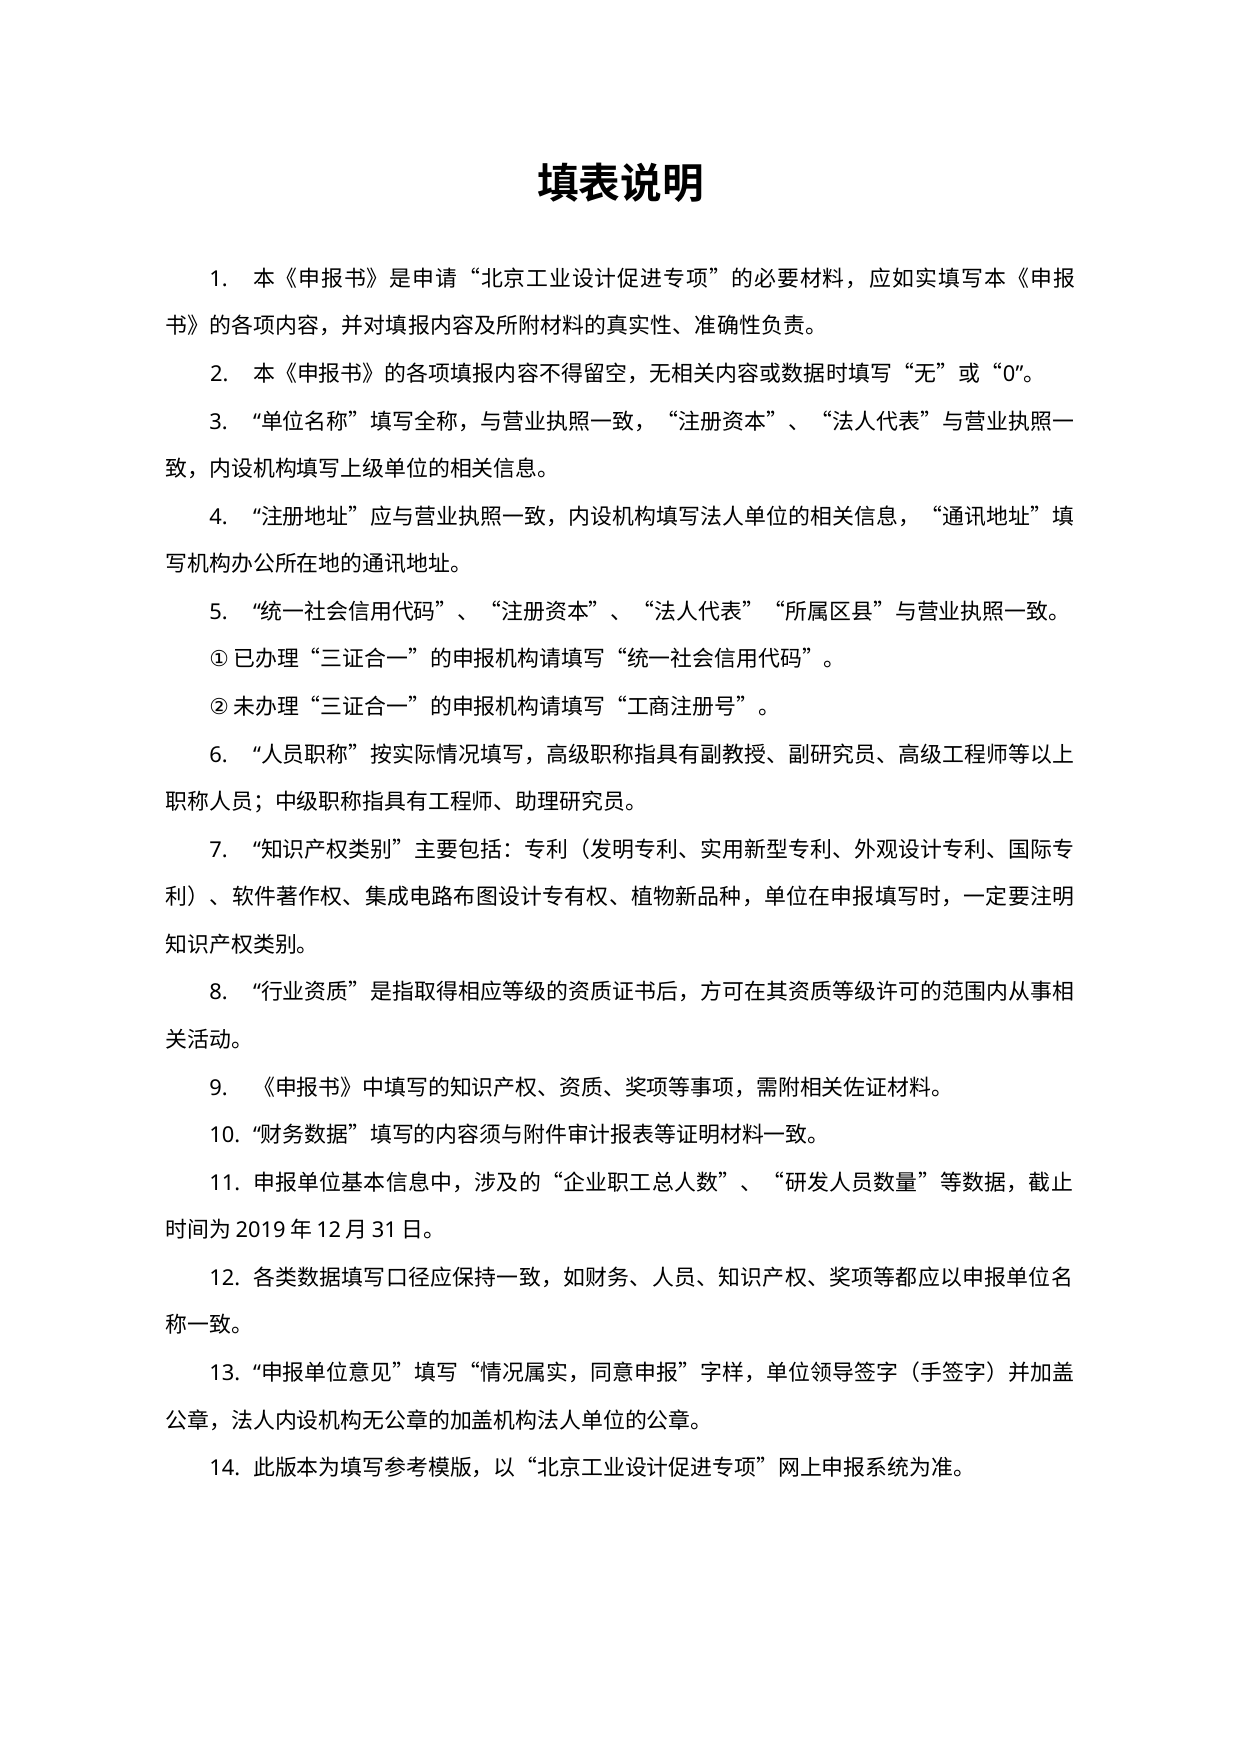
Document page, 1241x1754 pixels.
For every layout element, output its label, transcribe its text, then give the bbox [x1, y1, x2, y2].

list “知识产权类别”主要包括：专利（发明专利、实用新型专利、外观设计专利、国际专利）、软件著作权、集成电路布图设计专有权、植物新品种，单位在申报填写时，一定要注明知识产权类别。 [165, 832, 1075, 958]
list 此版本为填写参考模版，以“北京工业设计促进专项”网上申报系统为准。 [165, 1450, 1075, 1482]
list “单位名称”填写全称，与营业执照一致，“注册资本”、“法人代表”与营业执照一致，内设机构填写上级单位的相关信息。 [165, 404, 1075, 483]
list 申报单位基本信息中，涉及的“企业职工总人数”、“研发人员数量”等数据，截止时间为2019年12月31日。 [165, 1165, 1075, 1244]
text ②未办理“三证合一”的申报机构请填写“工商注册号”。 [209, 689, 1075, 721]
list 《申报书》中填写的知识产权、资质、奖项等事项，需附相关佐证材料。 [165, 1069, 1075, 1101]
list “财务数据”填写的内容须与附件审计报表等证明材料一致。 [165, 1117, 1075, 1149]
list “行业资质”是指取得相应等级的资质证书后，方可在其资质等级许可的范围内从事相关活动。 [165, 974, 1075, 1054]
list 各类数据填写口径应保持一致，如财务、人员、知识产权、奖项等都应以申报单位名称一致。 [165, 1260, 1075, 1339]
list 本《申报书》的各项填报内容不得留空，无相关内容或数据时填写“无”或“0”。 [165, 356, 1075, 388]
list “统一社会信用代码”、“注册资本”、“法人代表”“所属区县”与营业执照一致。 [165, 594, 1075, 626]
text 填表说明 [165, 150, 1075, 210]
list 本《申报书》是申请“北京工业设计促进专项”的必要材料，应如实填写本《申报书》的各项内容，并对填报内容及所附材料的真实性、准确性负责。 [165, 261, 1075, 340]
list “人员职称”按实际情况填写，高级职称指具有副教授、副研究员、高级工程师等以上职称人员；中级职称指具有工程师、助理研究员。 [165, 737, 1075, 816]
text ①已办理“三证合一”的申报机构请填写“统一社会信用代码”。 [209, 641, 1075, 673]
list “申报单位意见”填写“情况属实，同意申报”字样，单位领导签字（手签字）并加盖公章，法人内设机构无公章的加盖机构法人单位的公章。 [165, 1355, 1075, 1434]
list “注册地址”应与营业执照一致，内设机构填写法人单位的相关信息，“通讯地址”填写机构办公所在地的通讯地址。 [165, 499, 1075, 578]
